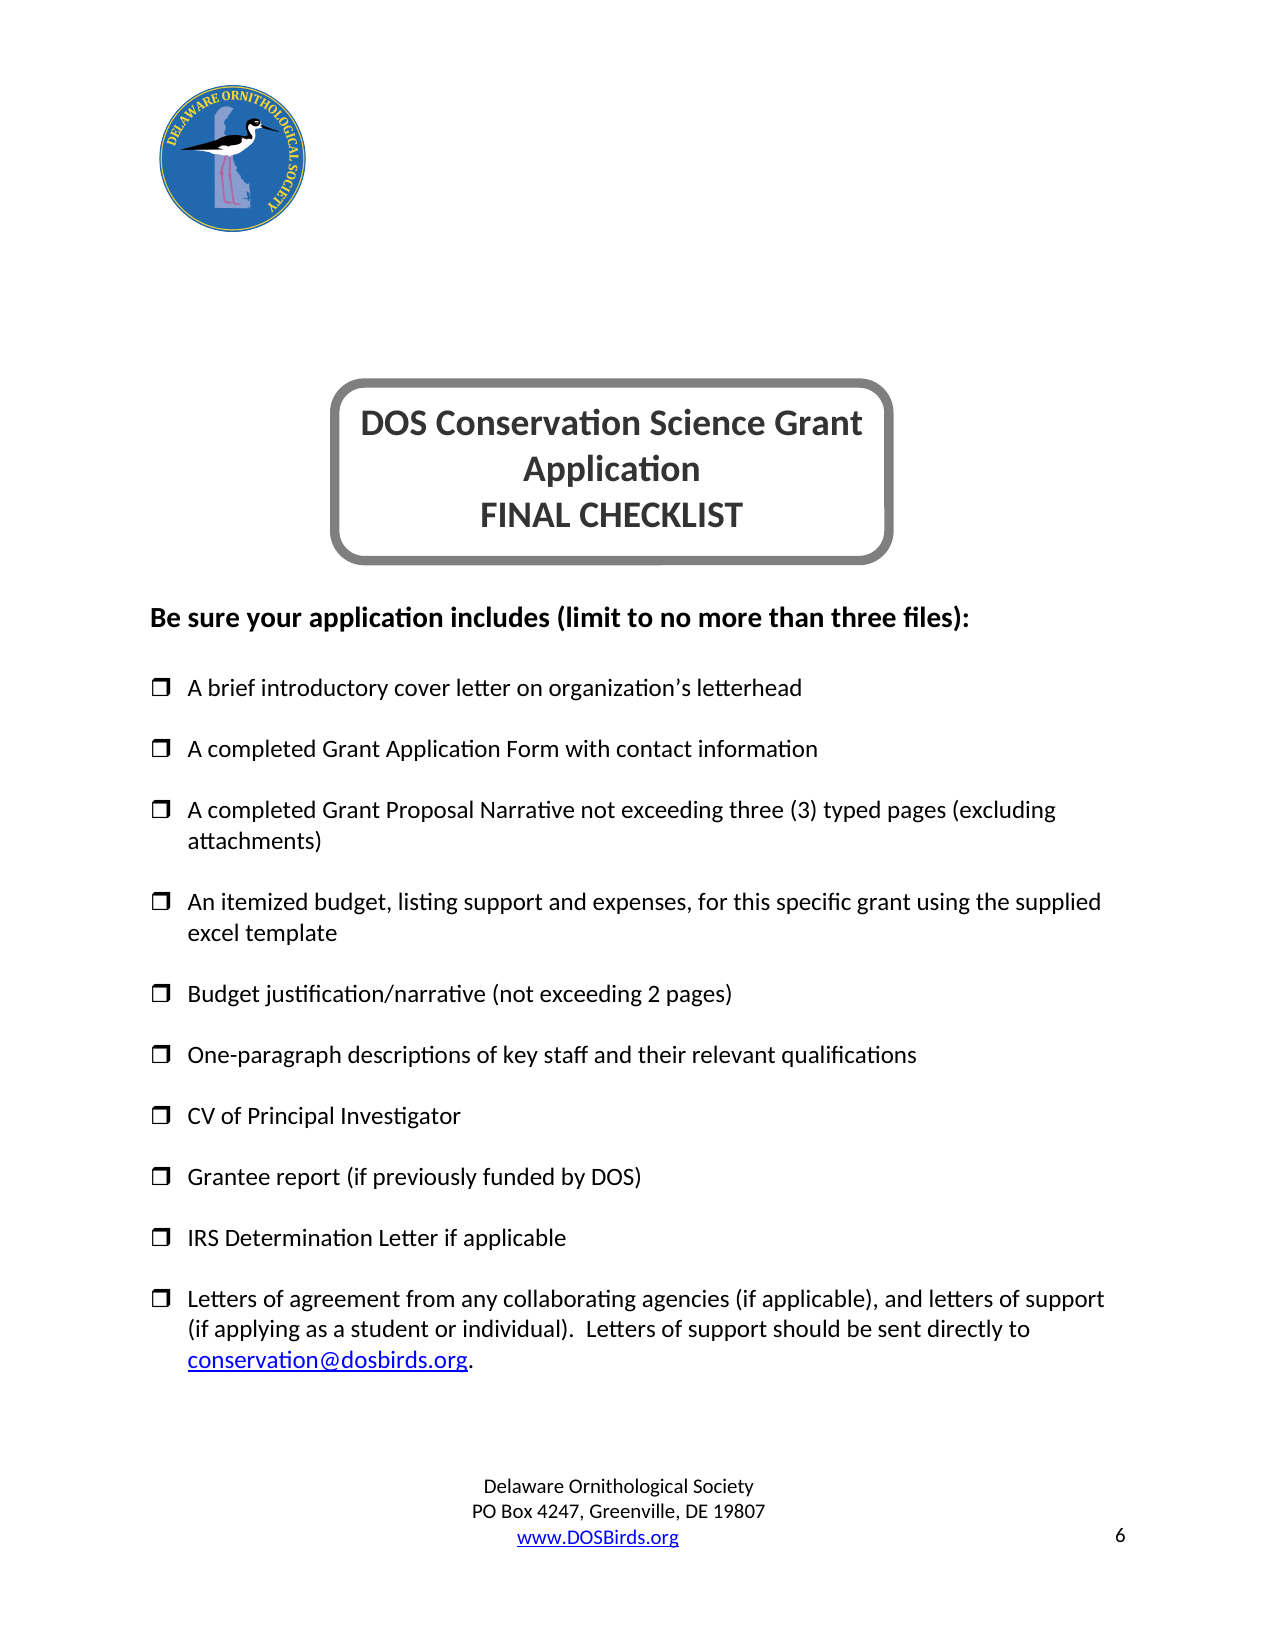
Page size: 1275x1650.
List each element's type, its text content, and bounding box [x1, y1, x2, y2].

picture [150, 75, 314, 243]
list IRS Determination Letter if applicable [150, 1222, 1125, 1252]
list Grantee report (if previously funded by DOS) [150, 1161, 1125, 1191]
subtitle Be sure your application includes (limit to no more than three files): [150, 564, 1125, 666]
list An itemized budget, listing support and expenses, for this specific grant using the supplied excel template [150, 886, 1125, 947]
list A completed Grant Application Form with contact information [150, 734, 1125, 764]
list CV of Principal Investigator [150, 1100, 1125, 1130]
list A brief introductory cover letter on organization’s letterhead [150, 673, 1125, 703]
list One-paragraph descriptions of key staff and their relevant qualifications [150, 1039, 1125, 1069]
list Letters of agreement from any collaborating agencies (if applicable), and letters of support (if applying as a student or individual). Letters of support should be sent directly to conservation@dosbirds.org. [150, 1283, 1125, 1374]
list Budget justification/narrative (not exceeding 2 pages) [150, 978, 1125, 1008]
list A completed Grant Proposal Narrative not exceeding three (3) typed pages (excluding attachments) [150, 795, 1125, 856]
